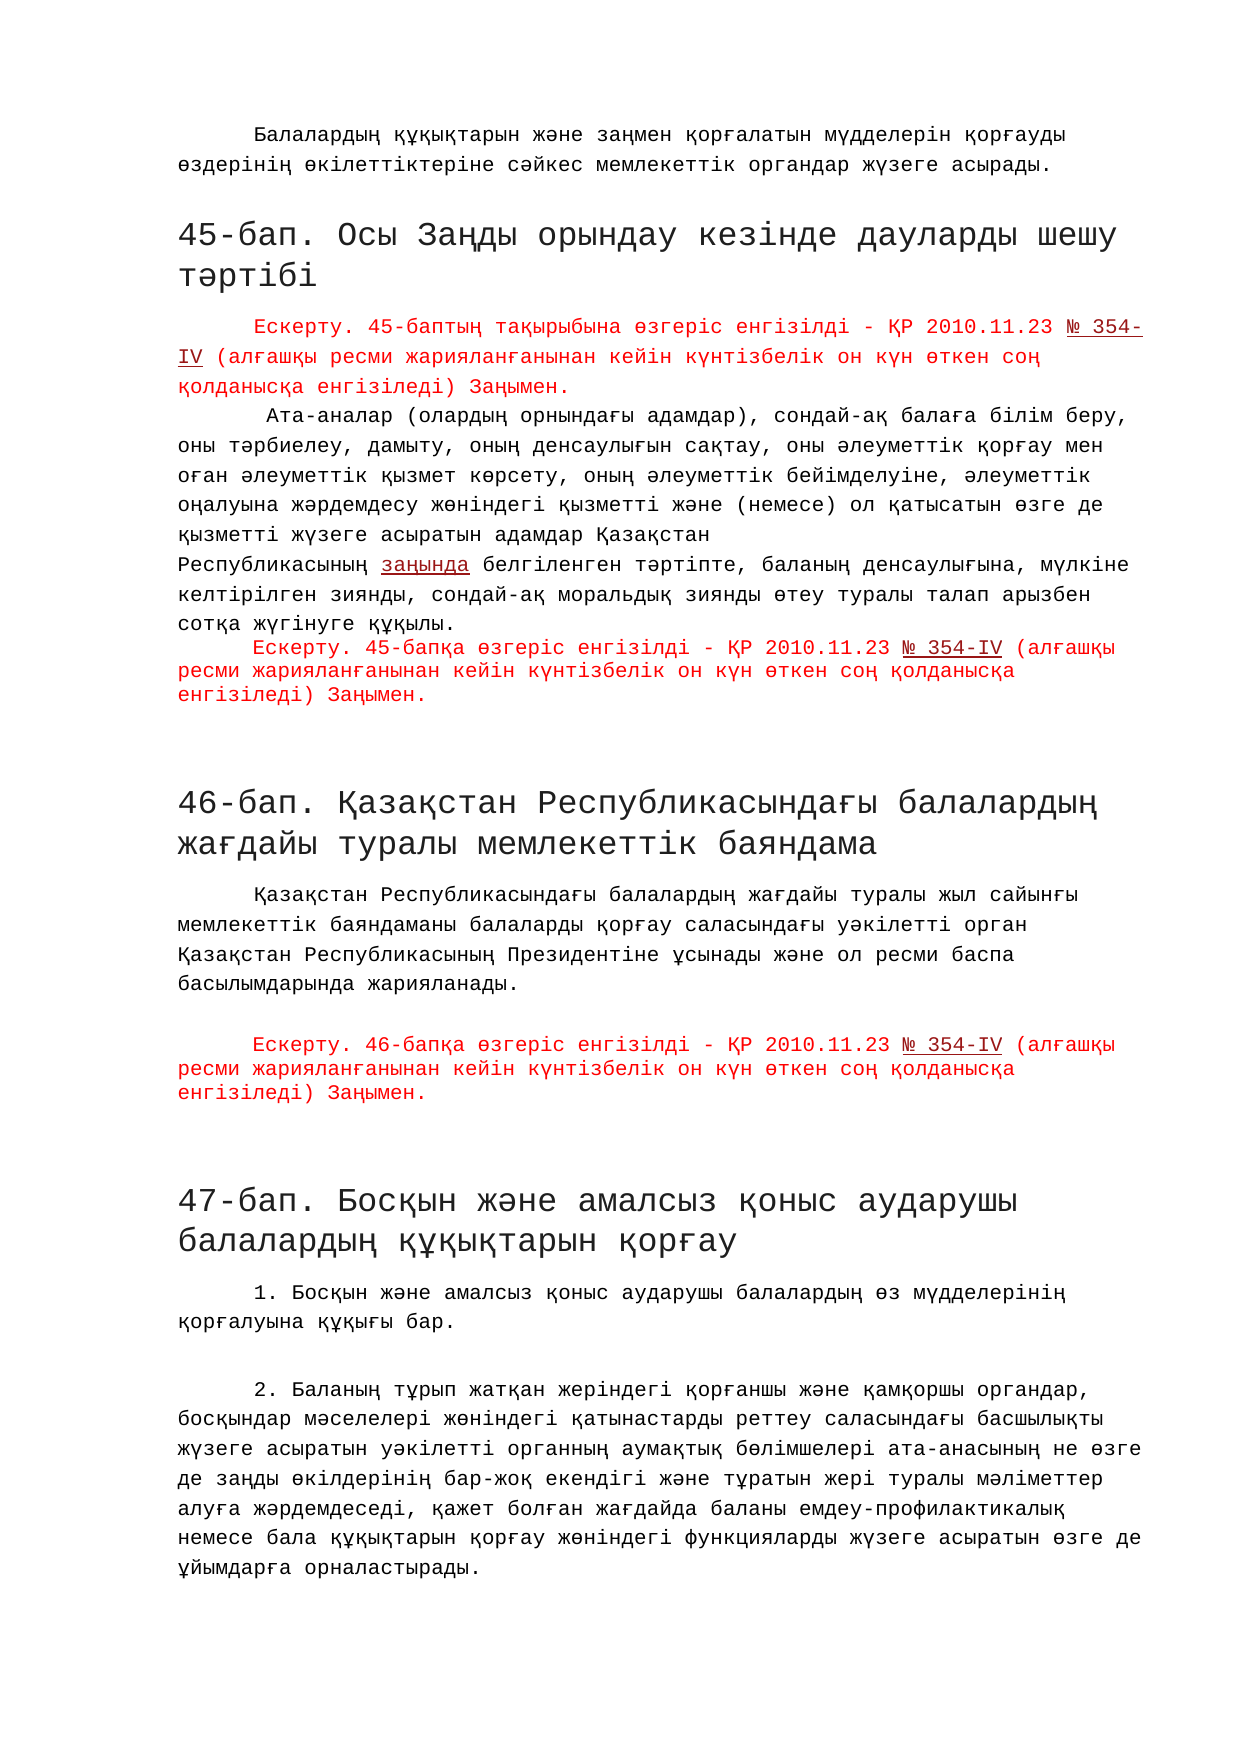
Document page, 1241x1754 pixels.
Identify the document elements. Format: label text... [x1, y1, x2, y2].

text 2. Баланың тұрып жатқан жерiндегі қорғаншы және қамқоршы органдар, босқындар мәселелері жөніндегі қатынастарды реттеу саласындағы басшылықты жүзеге асыратын уәкілетті органның аумақтық бөлімшелерi ата-анасының не өзге де заңды өкілдерiнiң бар-жоқ екендігі және тұратын жерi туралы мәлiметтер алуға жәрдемдеседi, қажет болған жағдайда баланы емдеу-профилактикалық немесе бала құқықтарын қорғау жөнiндегi функцияларды жүзеге асыратын өзге де ұйымдарға орналастырады. [177, 1373, 1152, 1581]
text 1. Босқын және амалсыз қоныс аударушы балалардың өз мүдделерiнiң қорғалуына құқығы бар. [177, 1276, 1152, 1335]
text 47-бап. Босқын және амалсыз қоныс аударушы балалардың құқықтарын қорғау [177, 1181, 1152, 1262]
text 45-бап. Осы Заңды орындау кезiнде дауларды шешу тәртiбi [177, 215, 1152, 296]
text Ескерту. 45-баптың тақырыбына өзгеріс енгізілді - ҚР 2010.11.23 № 354-IV (алғашқы ресми жарияланғанынан кейін күнтізбелік он күн өткен соң қолданысқа енгізіледі) Заңымен. [177, 310, 1152, 399]
text Ата-аналар (олардың орнындағы адамдар), сондай-ақ балаға бiлiм беру, оны тәрбиелеу, дамыту, оның денсаулығын сақтау, оны әлеуметтiк қорғау мен оған әлеуметтiк қызмет көрсету, оның әлеуметтiк бейiмделуіне, әлеуметтiк оңалуына жәрдемдесу жөніндегі қызметті және (немесе) ол қатысатын өзге де қызметті жүзеге асыратын адамдар Қазақстан Республикасының заңында белгiленген тәртiпте, баланың денсаулығына, мүлкiне келтiрiлген зиянды, сондай-ақ моральдық зиянды өтеу туралы талап арызбен сотқа жүгiнуге құқылы. [177, 399, 1152, 637]
text Ескерту. 46-бапқа өзгеріс енгізілді - ҚР 2010.11.23 № 354-IV (алғашқы ресми жарияланғанынан кейін күнтізбелік он күн өткен соң қолданысқа енгізіледі) Заңымен. [177, 1034, 1152, 1157]
text Қазақстан Республикасындағы балалардың жағдайы туралы жыл сайынғы мемлекеттiк баяндаманы балаларды қорғау саласындағы уәкiлеттi орган Қазақстан Республикасының Президентiне ұсынады және ол ресми баспа басылымдарында жарияланады. [177, 878, 1152, 997]
text 46-бап. Қазақстан Республикасындағы балалардың жағдайы туралы мемлекеттiк баяндама [177, 783, 1152, 864]
text Ескерту. 45-бапқа өзгеріс енгізілді - ҚР 2010.11.23 № 354-IV (алғашқы ресми жарияланғанынан кейін күнтізбелік он күн өткен соң қолданысқа енгізіледі) Заңымен. [177, 637, 1152, 759]
text Балалардың құқықтарын және заңмен қорғалатын мүдделерiн қорғауды өздерiнiң өкiлеттiктерiне сәйкес мемлекеттiк органдар жүзеге асырады. [177, 118, 1152, 177]
